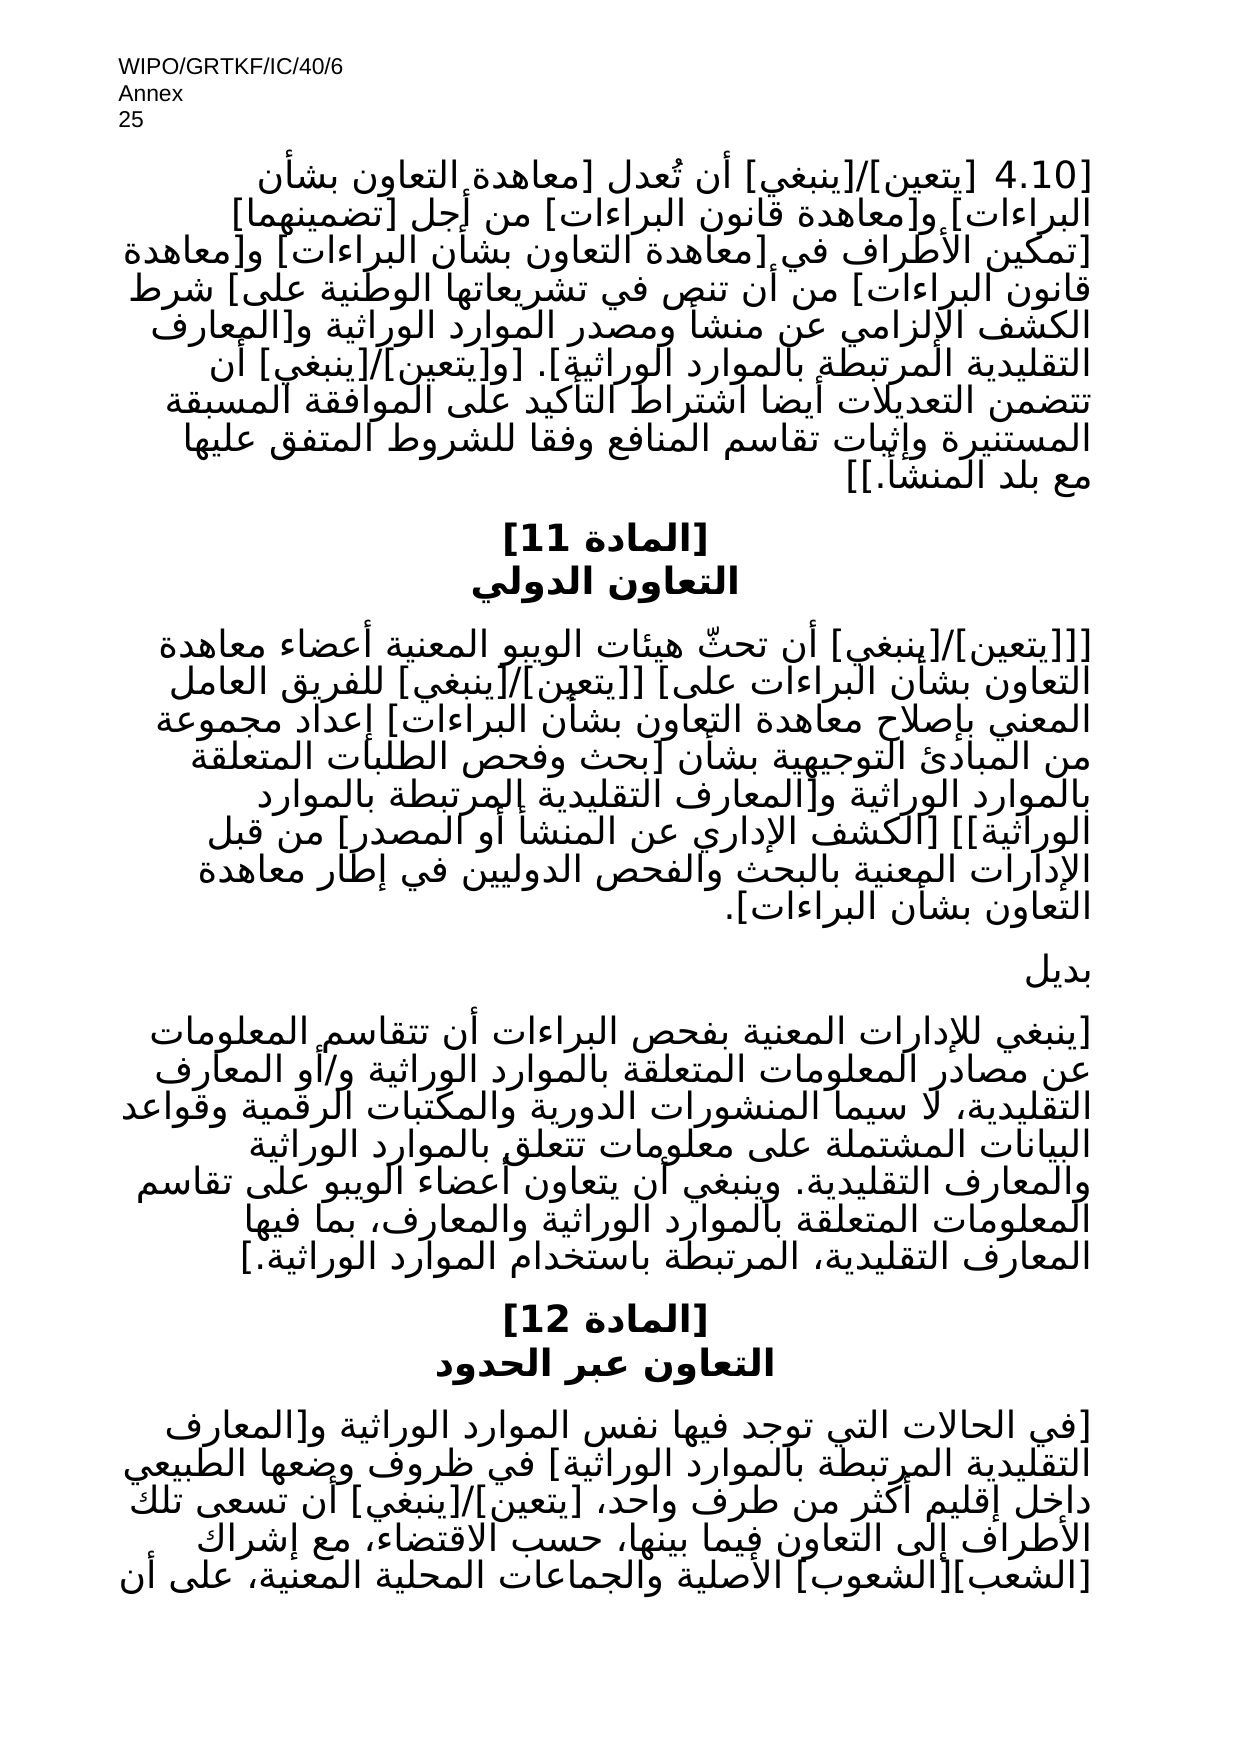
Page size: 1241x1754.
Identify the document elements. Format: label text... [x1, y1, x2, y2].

text بديل [118, 952, 1092, 990]
text [المادة 12] [118, 1302, 1092, 1340]
text التعاون عبر الحدود [118, 1346, 1092, 1383]
text [ينبغي للإدارات المعنية بفحص البراءات أن تتقاسم المعلومات عن مصادر المعلومات المتعلقة بالموارد الوراثية و/أو المعارف التقليدية، لا سيما المنشورات الدورية والمكتبات الرقمية وقواعد البيانات المشتملة على معلومات تتعلق بالموارد الوراثية والمعارف التقليدية. وينبغي أن يتعاون أعضاء الويبو على تقاسم المعلومات المتعلقة بالموارد الوراثية والمعارف، بما فيها المعارف التقليدية، المرتبطة باستخدام الموارد الوراثية.] [118, 1015, 1092, 1277]
text التعاون الدولي [118, 565, 1092, 602]
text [118, 1408, 1092, 1596]
text [[[يتعين]/[ينبغي] أن تحثّ هيئات الويبو المعنية أعضاء معاهدة التعاون بشأن البراءات على] [[يتعين]/[ينبغي] للفريق العامل المعني بإصلاح معاهدة التعاون بشأن البراءات] إعداد مجموعة من المبادئ التوجيهية بشأن [بحث وفحص الطلبات المتعلقة بالموارد الوراثية و[المعارف التقليدية المرتبطة بالموارد الوراثية]] [الكشف الإداري عن المنشأ أو المصدر] من قبل الإدارات المعنية بالبحث والفحص الدوليين في إطار معاهدة التعاون بشأن البراءات]. [118, 627, 1092, 927]
text [4.10 [يتعين]/[ينبغي] أن تُعدل [معاهدة التعاون بشأن البراءات] و[معاهدة قانون البراءات] من أجل [تضمينهما] [تمكين الأطراف في [معاهدة التعاون بشأن البراءات] و[معاهدة قانون البراءات] من أن تنص في تشريعاتها الوطنية على] شرط الكشف الإلزامي عن منشأ ومصدر الموارد الوراثية و[المعارف التقليدية المرتبطة بالموارد الوراثية]. [و[يتعين]/[ينبغي] أن تتضمن التعديلات أيضا اشتراط التأكيد على الموافقة المسبقة المستنيرة وإثبات تقاسم المنافع وفقا للشروط المتفق عليها مع بلد المنشأ.]] [118, 158, 1092, 496]
text [المادة 11] [118, 521, 1092, 558]
